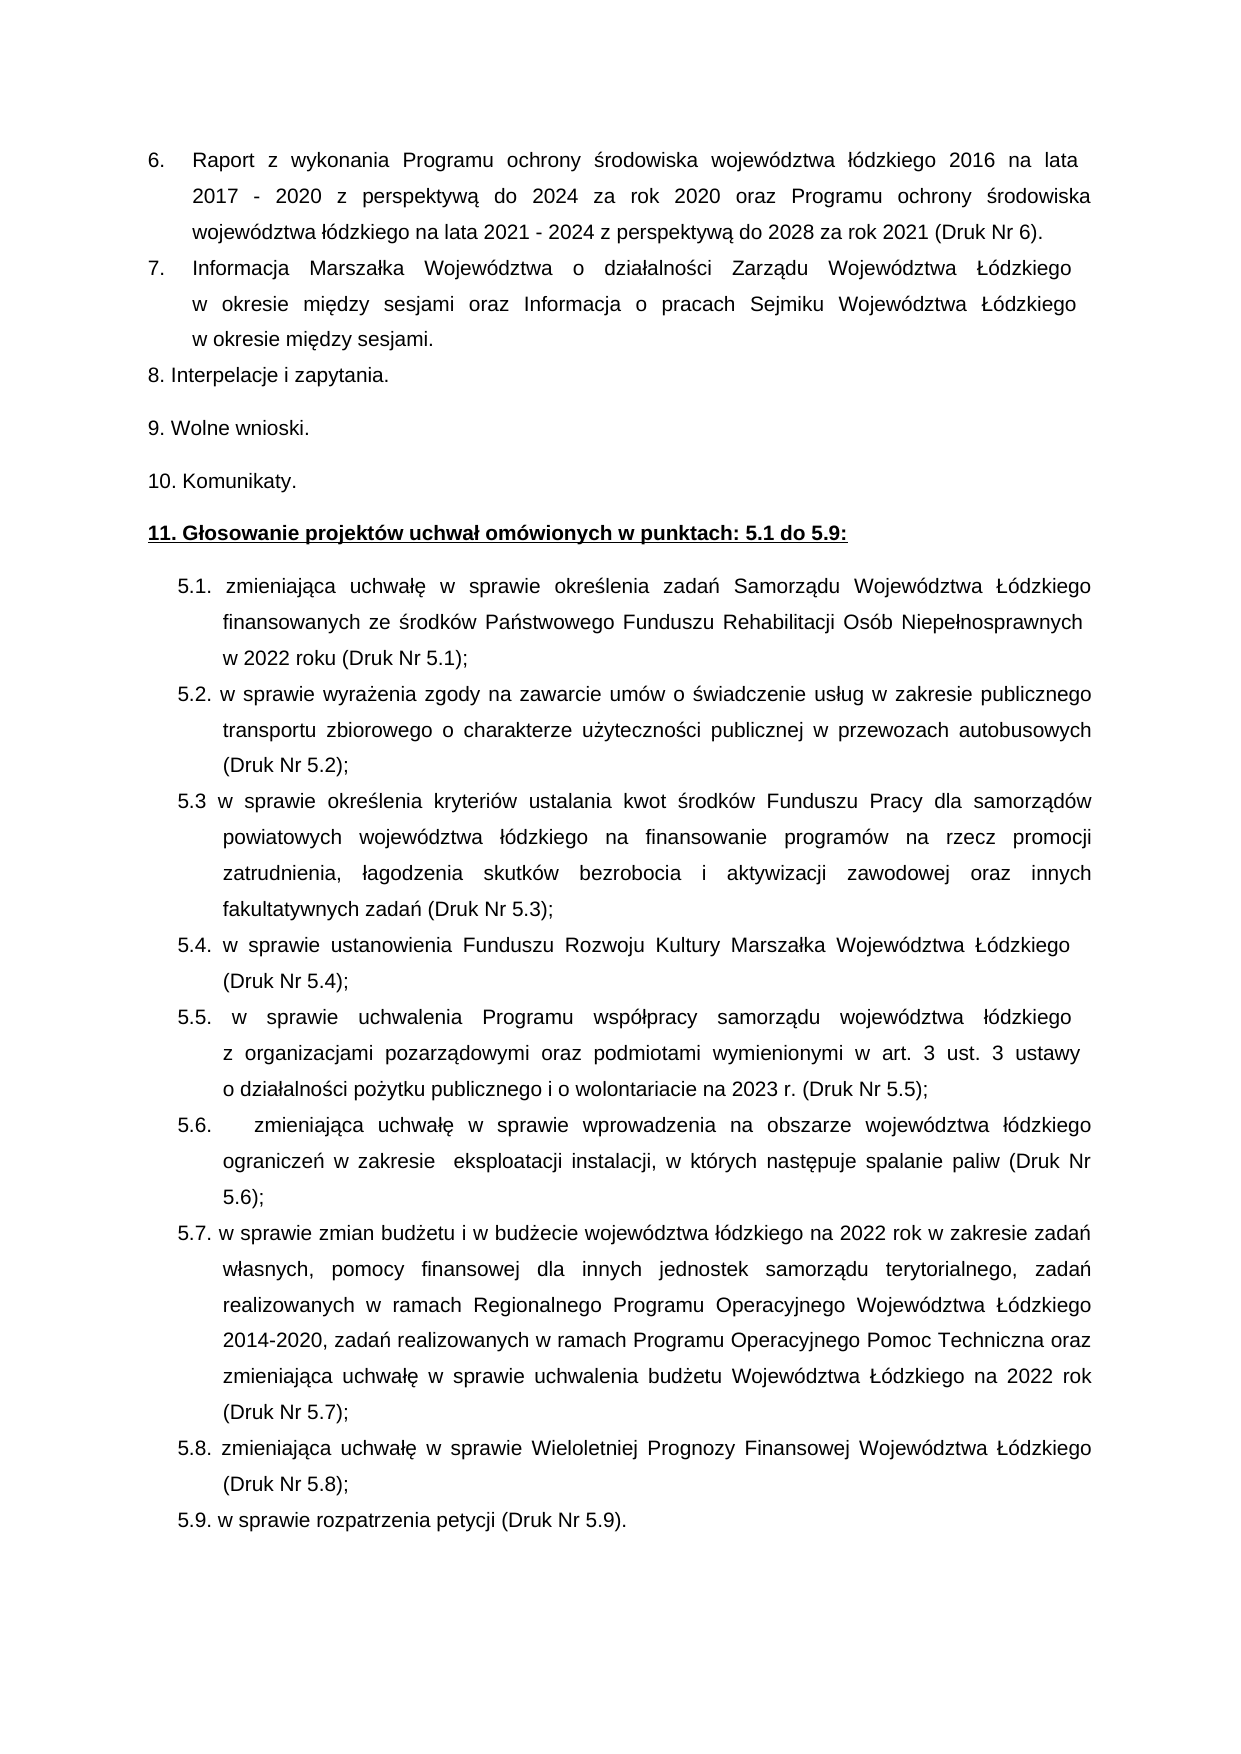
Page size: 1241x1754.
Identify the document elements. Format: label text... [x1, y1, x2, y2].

list 5.3 w sprawie określenia kryteriów ustalania kwot środków Funduszu Pracy dla samorządów powiatowych województwa łódzkiego na finansowanie programów na rzecz promocji zatrudnienia, łagodzenia skutków bezrobocia i aktywizacji zawodowej oraz innych fakultatywnych zadań (Druk Nr 5.3); [177, 789, 1093, 921]
list 5.4. w sprawie ustanowienia Funduszu Rozwoju Kultury Marszałka Województwa Łódzkiego (Druk Nr 5.4); [177, 933, 1093, 993]
list 5.7. w sprawie zmian budżetu i w budżecie województwa łódzkiego na 2022 rok w zakresie zadań własnych, pomocy finansowej dla innych jednostek samorządu terytorialnego, zadań realizowanych w ramach Regionalnego Programu Operacyjnego Województwa Łódzkiego 2014-2020, zadań realizowanych w ramach Programu Operacyjnego Pomoc Techniczna oraz zmieniająca uchwałę w sprawie uchwalenia budżetu Województwa Łódzkiego na 2022 rok (Druk Nr 5.7); [177, 1221, 1093, 1424]
list 5.5. w sprawie uchwalenia Programu współpracy samorządu województwa łódzkiego z organizacjami pozarządowymi oraz podmiotami wymienionymi w art. 3 ust. 3 ustawy o działalności pożytku publicznego i o wolontariacie na 2023 r. (Druk Nr 5.5); [177, 1005, 1093, 1101]
list 5.9. w sprawie rozpatrzenia petycji (Druk Nr 5.9). [177, 1508, 1093, 1532]
list 5.2. w sprawie wyrażenia zgody na zawarcie umów o świadczenie usług w zakresie publicznego transportu zbiorowego o charakterze użyteczności publicznej w przewozach autobusowych (Druk Nr 5.2); [177, 681, 1093, 777]
list 5.1. zmieniająca uchwałę w sprawie określenia zadań Samorządu Województwa Łódzkiego finansowanych ze środków Państwowego Funduszu Rehabilitacji Osób Niepełnosprawnych w 2022 roku (Druk Nr 5.1); [177, 574, 1093, 669]
text 10. Komunikaty. [148, 468, 1093, 492]
text 11. Głosowanie projektów uchwał omówionych w punktach: 5.1 do 5.9: [148, 521, 1093, 545]
list Informacja Marszałka Województwa o działalności Zarządu Województwa Łódzkiego w okresie między sesjami oraz Informacja o pracach Sejmiku Województwa Łódzkiego w okresie między sesjami. [148, 255, 1093, 351]
text 9. Wolne wnioski. [148, 416, 1093, 440]
list 5.8. zmieniająca uchwałę w sprawie Wieloletniej Prognozy Finansowej Województwa Łódzkiego (Druk Nr 5.8); [177, 1436, 1093, 1496]
list 5.6. zmieniająca uchwałę w sprawie wprowadzenia na obszarze województwa łódzkiego ograniczeń w zakresie eksploatacji instalacji, w których następuje spalanie paliw (Druk Nr 5.6); [177, 1113, 1093, 1208]
list Raport z wykonania Programu ochrony środowiska województwa łódzkiego 2016 na lata 2017 - 2020 z perspektywą do 2024 za rok 2020 oraz Programu ochrony środowiska województwa łódzkiego na lata 2021 - 2024 z perspektywą do 2028 za rok 2021 (Druk Nr 6). [148, 148, 1093, 243]
text 8. Interpelacje i zapytania. [148, 363, 1093, 387]
